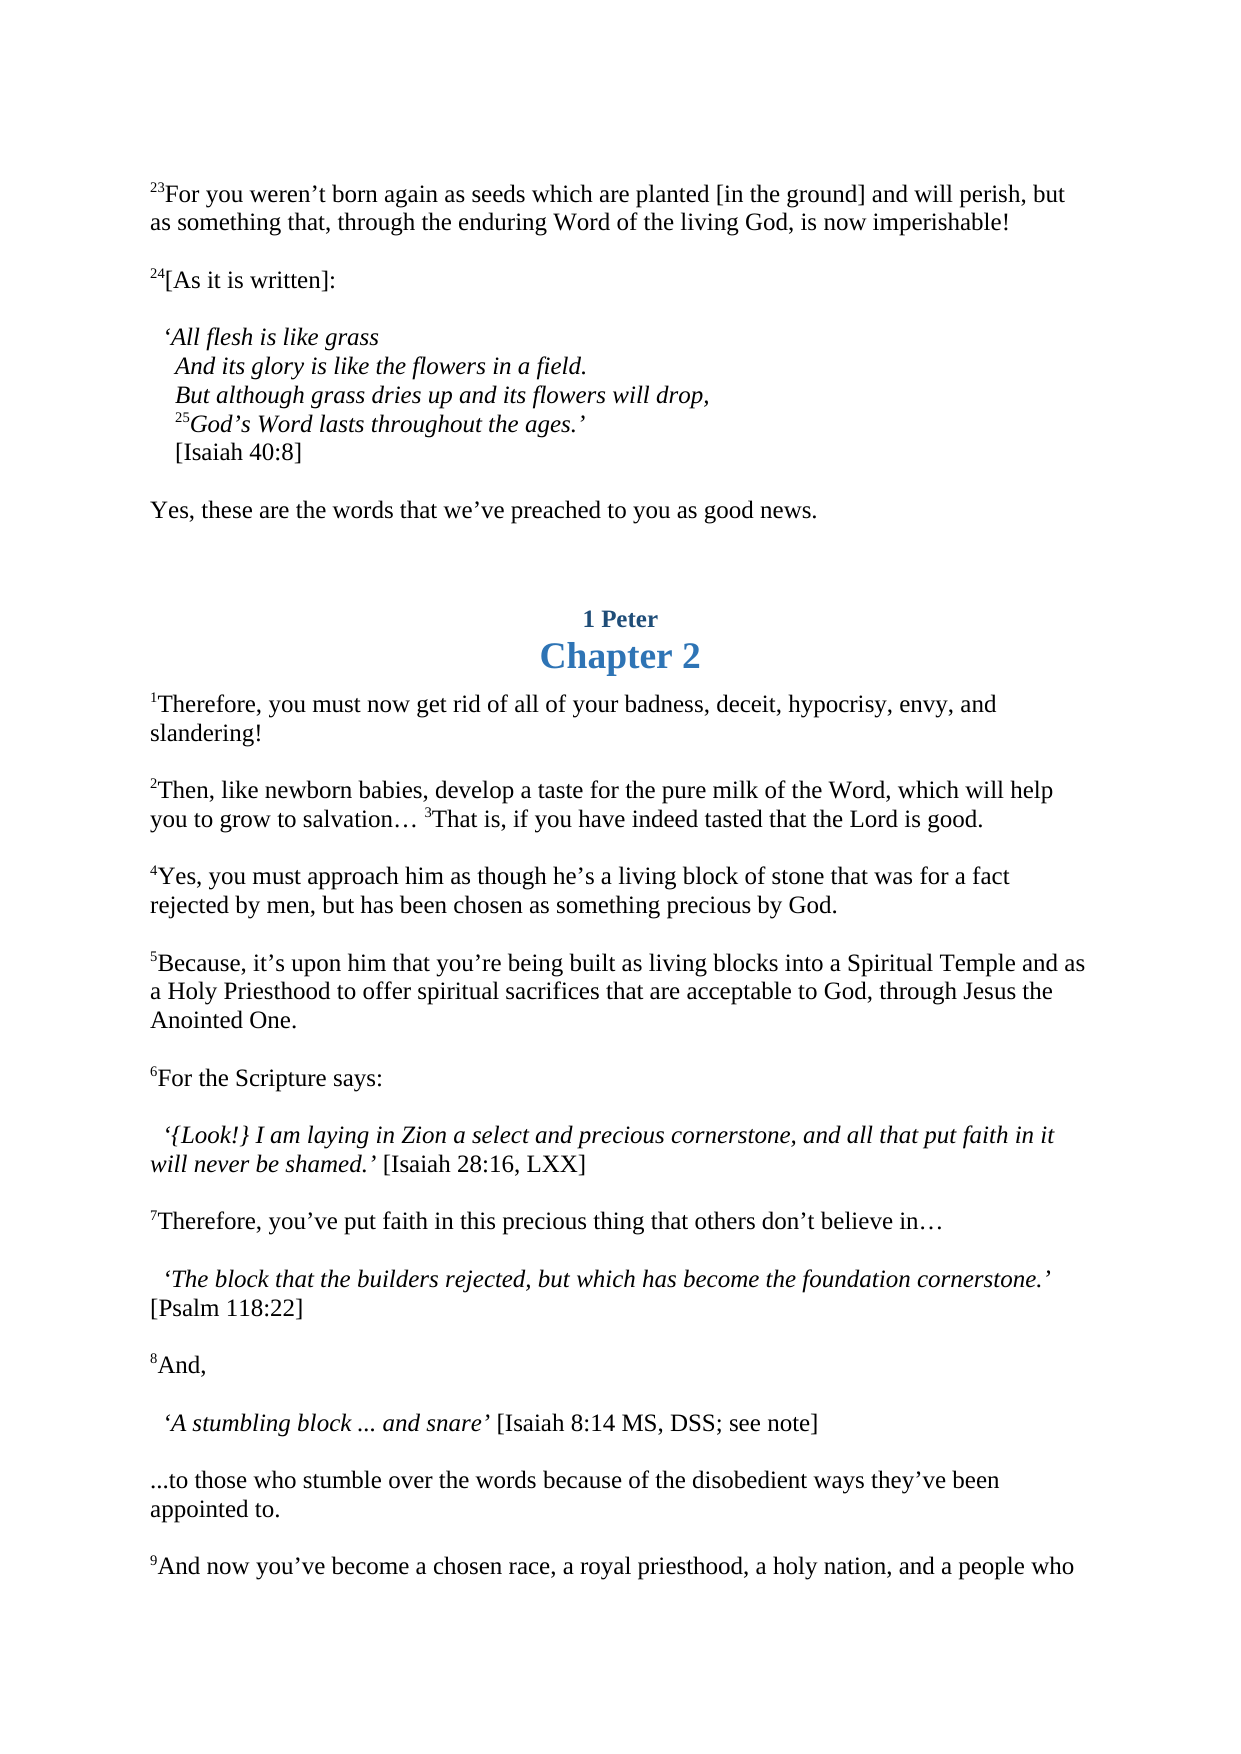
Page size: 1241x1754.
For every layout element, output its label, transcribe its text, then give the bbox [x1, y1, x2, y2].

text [150, 689, 1090, 1580]
subtitle 1 Peter [150, 604, 1090, 633]
subtitle Chapter 2 [150, 633, 1090, 676]
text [150, 150, 1090, 552]
